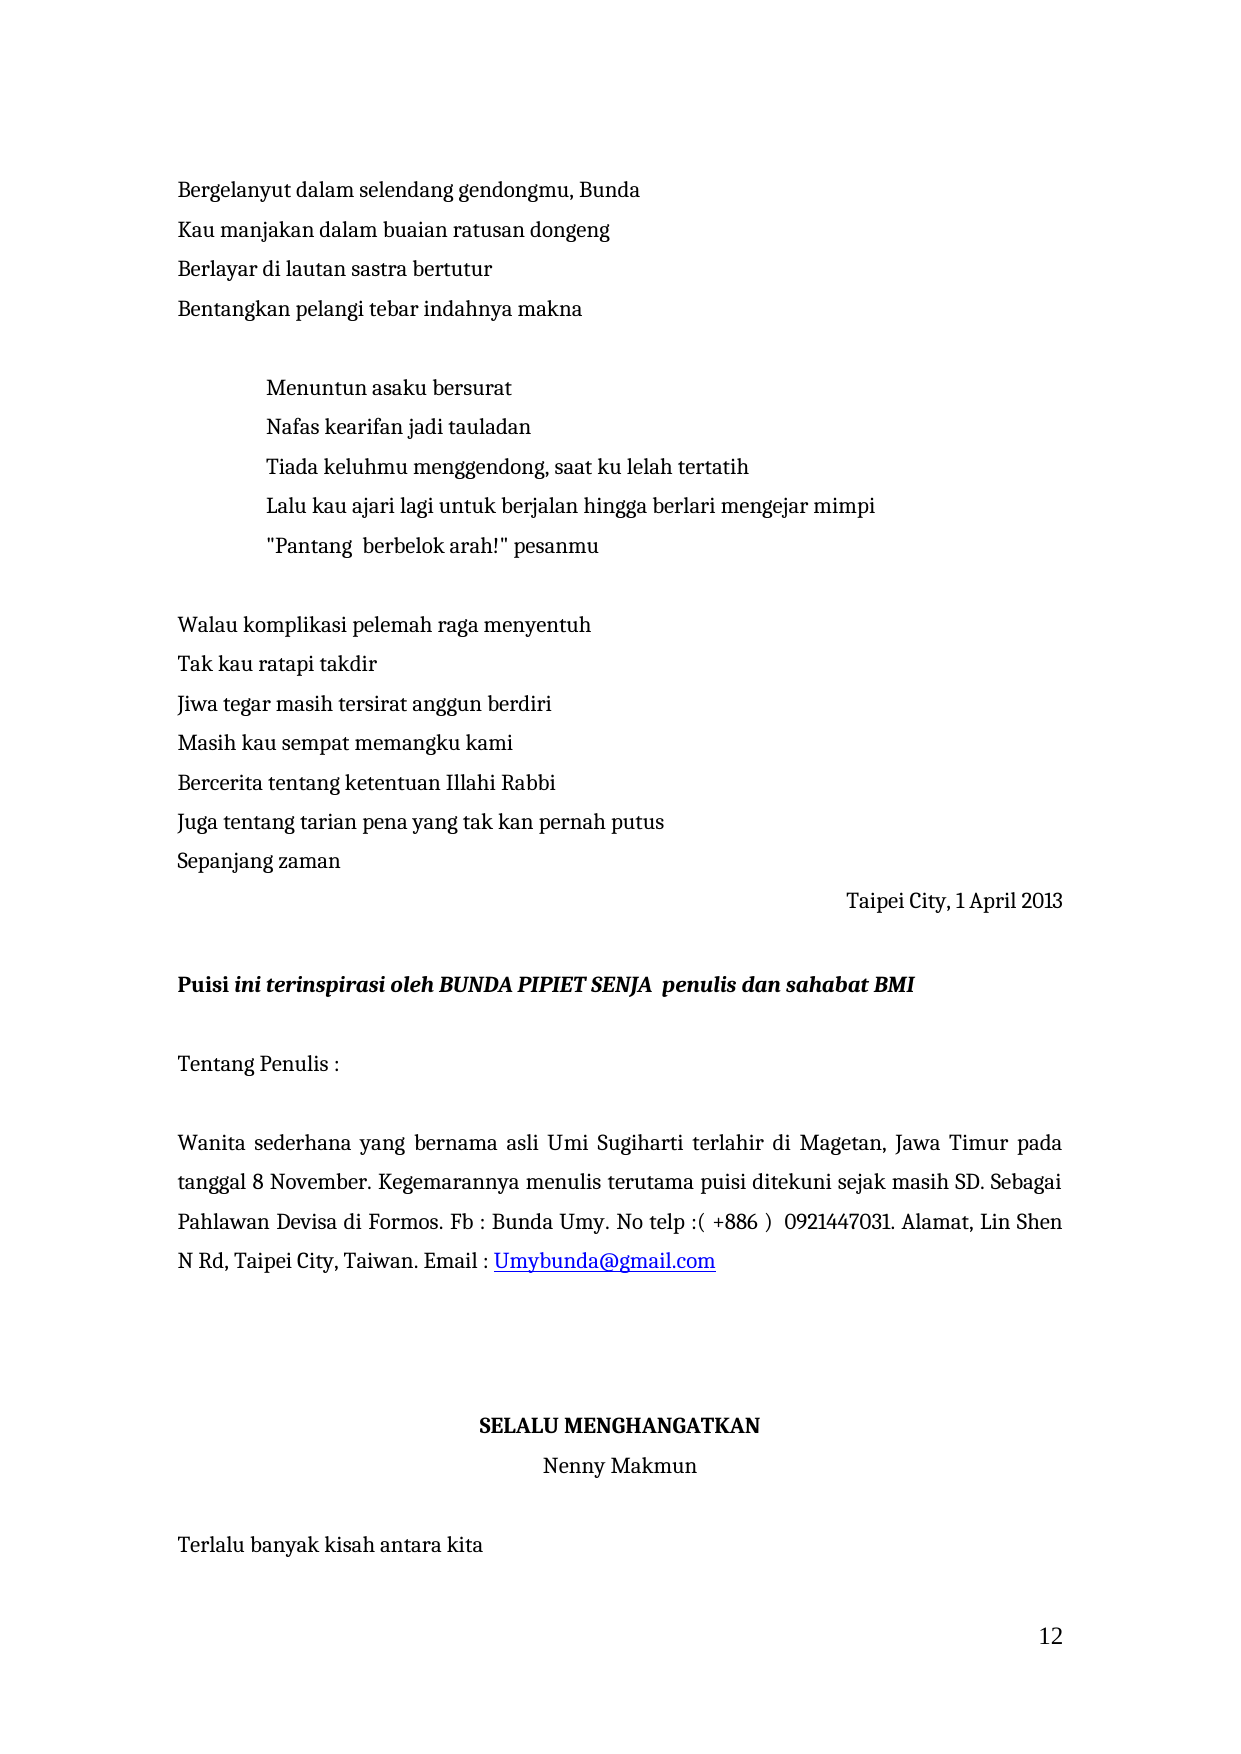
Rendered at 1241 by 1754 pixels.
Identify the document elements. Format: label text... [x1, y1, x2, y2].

text Menuntun asaku bersurat Nafas kearifan jadi tauladan Tiada keluhmu menggendong, saat ku lelah tertatih Lalu kau ajari lagi untuk berjalan hingga berlari mengejar mimpi "Pantang berbelok arah!" pesanmu [266, 374, 1063, 559]
text Taipei City, 1 April 2013 [177, 888, 1063, 957]
text SELALU MENGHANGATKAN [177, 1413, 1063, 1439]
text Wanita sederhana yang bernama asli Umi Sugiharti terlahir di Magetan, Jawa Timur pada tanggal 8 November. Kegemarannya menulis terutama puisi ditekuni sejak masih SD. Sebagai Pahlawan Devisa di Formos. Fb : Bunda Umy. No telp :( +886 ) 0921447031. Alamat, Lin Shen N Rd, Taipei City, Taiwan. Email : Umybunda@gmail.com [177, 1129, 1063, 1274]
text Walau komplikasi pelemah raga menyentuh Tak kau ratapi takdir Jiwa tegar masih tersirat anggun berdiri Masih kau sempat memangku kami Bercerita tentang ketentuan Illahi Rabbi Juga tentang tarian pena yang tak kan pernah putus Sepanjang zaman [177, 611, 1063, 875]
text Terlalu banyak kisah antara kita [177, 1532, 1063, 1558]
text Tentang Penulis : [177, 1051, 1063, 1077]
text Puisi ini terinspirasi oleh BUNDA PIPIET SENJA penulis dan sahabat BMI [177, 972, 1063, 998]
text Bergelanyut dalam selendang gendongmu, Bunda Kau manjakan dalam buaian ratusan dongeng Berlayar di lautan sastra bertutur Bentangkan pelangi tebar indahnya makna [177, 177, 1063, 322]
text Nenny Makmun [177, 1453, 1063, 1479]
